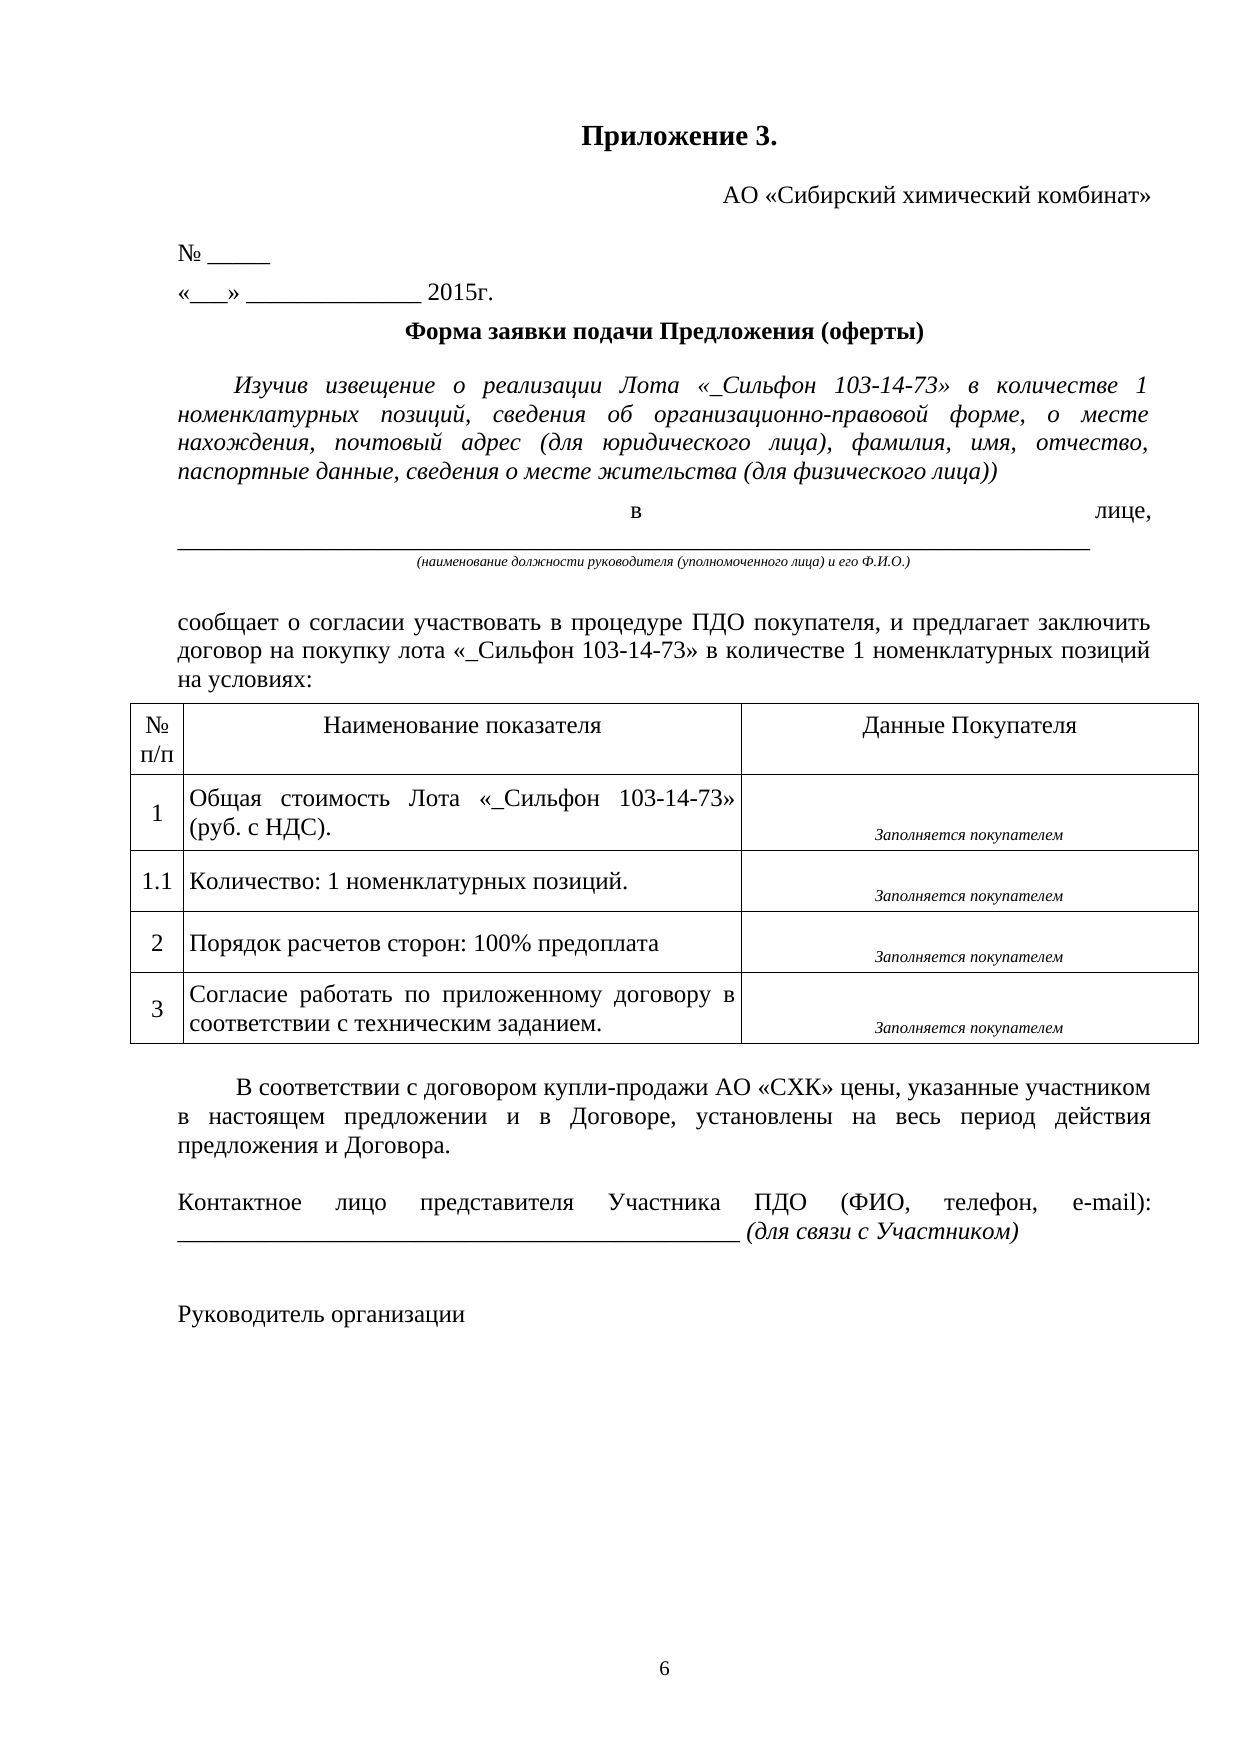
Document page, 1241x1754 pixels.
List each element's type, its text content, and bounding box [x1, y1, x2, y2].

text АО «Сибирский химический комбинат» [177, 180, 1152, 209]
table_cell Заполняется покупателем [742, 775, 1198, 850]
table_cell Количество: 1 номенклатурных позиций. [184, 851, 741, 911]
table_header Наименование показателя [184, 704, 741, 774]
table_cell Заполняется покупателем [742, 851, 1198, 911]
table_cell Порядок расчетов сторон: 100% предоплата [184, 912, 741, 972]
table_cell Заполняется покупателем [742, 973, 1198, 1043]
table_cell 1 [131, 775, 183, 850]
table_cell 3 [131, 973, 183, 1043]
table_cell 2 [131, 912, 183, 972]
text Приложение 3. [192, 118, 1152, 152]
text сообщает о согласии участвовать в процедуре ПДО покупателя, и предлагает заключить договор на покупку лота «_Сильфон 103-14-73» в количестве 1 номенклатурных позиций на условиях: [177, 607, 1152, 693]
table_cell Согласие работать по приложенному договору в соответствии с техническим заданием. [184, 973, 741, 1043]
text в лице, _________________________________________________________________________ [177, 495, 1152, 553]
text Форма заявки подачи Предложения (оферты) [177, 316, 1152, 345]
table_header Данные Покупателя [742, 704, 1198, 774]
text Руководитель организации [177, 1299, 1152, 1327]
table_cell Заполняется покупателем [742, 912, 1198, 972]
text № _____ [177, 238, 1152, 267]
table_cell 1.1 [131, 851, 183, 911]
text (наименование должности руководителя (уполномоченного лица) и его Ф.И.О.) [177, 553, 1152, 582]
text Изучив извещение о реализации Лота «_Сильфон 103-14-73» в количестве 1 номенклатурных позиций, сведения об организационно-правовой форме, о месте нахождения, почтовый адрес (для юридического лица), фамилия, имя, отчество, паспортные данные, сведения о месте жительства (для физического лица)) [177, 370, 1152, 485]
table_header № п/п [131, 704, 183, 774]
text В соответствии с договором купли-продажи АО «СХК» цены, указанные участником в настоящем предложении и в Договоре, установлены на весь период действия предложения и Договора. [177, 1072, 1152, 1159]
text Контактное лицо представителя Участника ПДО (ФИО, телефон, e-mail): _____________________________________________ (для связи с Участником) [177, 1187, 1152, 1245]
table_cell Общая стоимость Лота «_Сильфон 103-14-73» (руб. с НДС). [184, 775, 741, 850]
text «___» ______________ 2015г. [177, 277, 1152, 306]
